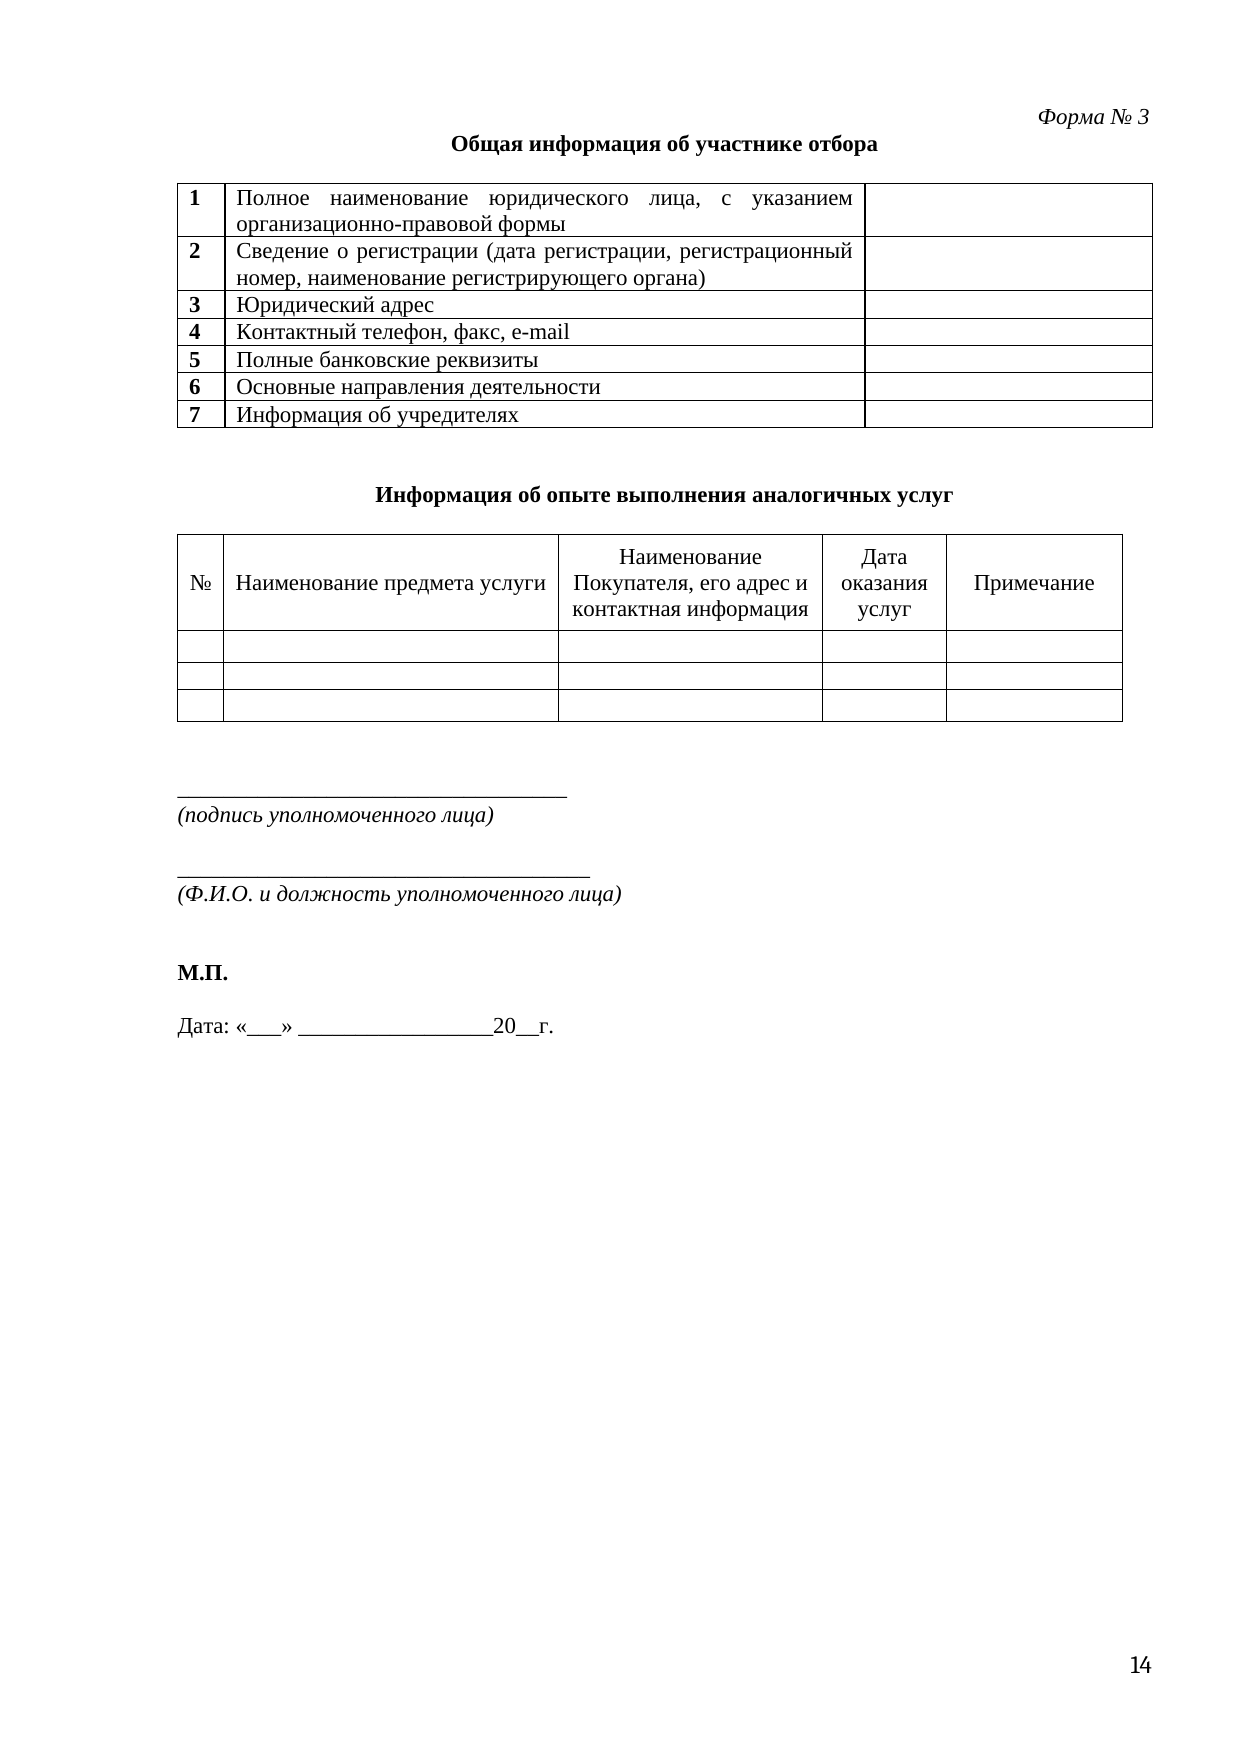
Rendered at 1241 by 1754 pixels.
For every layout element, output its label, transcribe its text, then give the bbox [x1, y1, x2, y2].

table_header Наименование предмета услуги [224, 535, 558, 630]
table_cell 2 [178, 237, 224, 290]
table_cell Контактный телефон, факс, е-mail [226, 319, 864, 345]
table_header Полное наименование юридического лица, с указанием организационно-правовой формы [226, 184, 864, 236]
table_cell 6 [178, 373, 224, 399]
table_cell [224, 631, 558, 662]
table_cell Юридический адрес [226, 291, 864, 317]
table_header Дата оказания услуг [823, 535, 946, 630]
table_cell Основные направления деятельности [226, 373, 864, 399]
table_cell [178, 631, 223, 662]
table_header [866, 184, 1152, 236]
table_cell 3 [178, 291, 224, 317]
text М.П. [177, 959, 1152, 985]
text Информация об опыте выполнения аналогичных услуг [177, 481, 1152, 507]
text Общая информация об участнике отбора [177, 130, 1152, 156]
text (подпись уполномоченного лица) [177, 801, 1152, 827]
table_cell [866, 346, 1152, 372]
table_cell [559, 631, 822, 662]
table_cell [947, 690, 1122, 721]
table_cell [823, 690, 946, 721]
table_header 1 [178, 184, 224, 236]
table_cell [559, 690, 822, 721]
text ____________________________________ [177, 853, 1152, 880]
table_cell [866, 237, 1152, 290]
table_cell 5 [178, 346, 224, 372]
text __________________________________ [177, 774, 1152, 801]
table_cell [947, 663, 1122, 689]
text Форма № 3 [177, 103, 1152, 130]
table_cell [224, 690, 558, 721]
table_cell [178, 663, 223, 689]
table_cell 7 [178, 401, 224, 427]
text (Ф.И.О. и должность уполномоченного лица) [177, 880, 1152, 906]
table_cell Сведение о регистрации (дата регистрации, регистрационный номер, наименование регистрирующего органа) [226, 237, 864, 290]
table_cell [823, 663, 946, 689]
table_header Наименование Покупателя, его адрес и контактная информация [559, 535, 822, 630]
table_cell [866, 319, 1152, 345]
table_cell Информация об учредителях [226, 401, 864, 427]
table_cell 4 [178, 319, 224, 345]
table_cell [224, 663, 558, 689]
table_cell [559, 663, 822, 689]
table_cell [823, 631, 946, 662]
table_cell [178, 690, 223, 721]
table_header Примечание [947, 535, 1122, 630]
table_cell [866, 401, 1152, 427]
text Дата: «___» _________________20__г. [177, 1012, 1152, 1038]
table_cell [866, 291, 1152, 317]
table_cell [866, 373, 1152, 399]
table_cell Полные банковские реквизиты [226, 346, 864, 372]
table_header № [178, 535, 223, 630]
table_cell [947, 631, 1122, 662]
